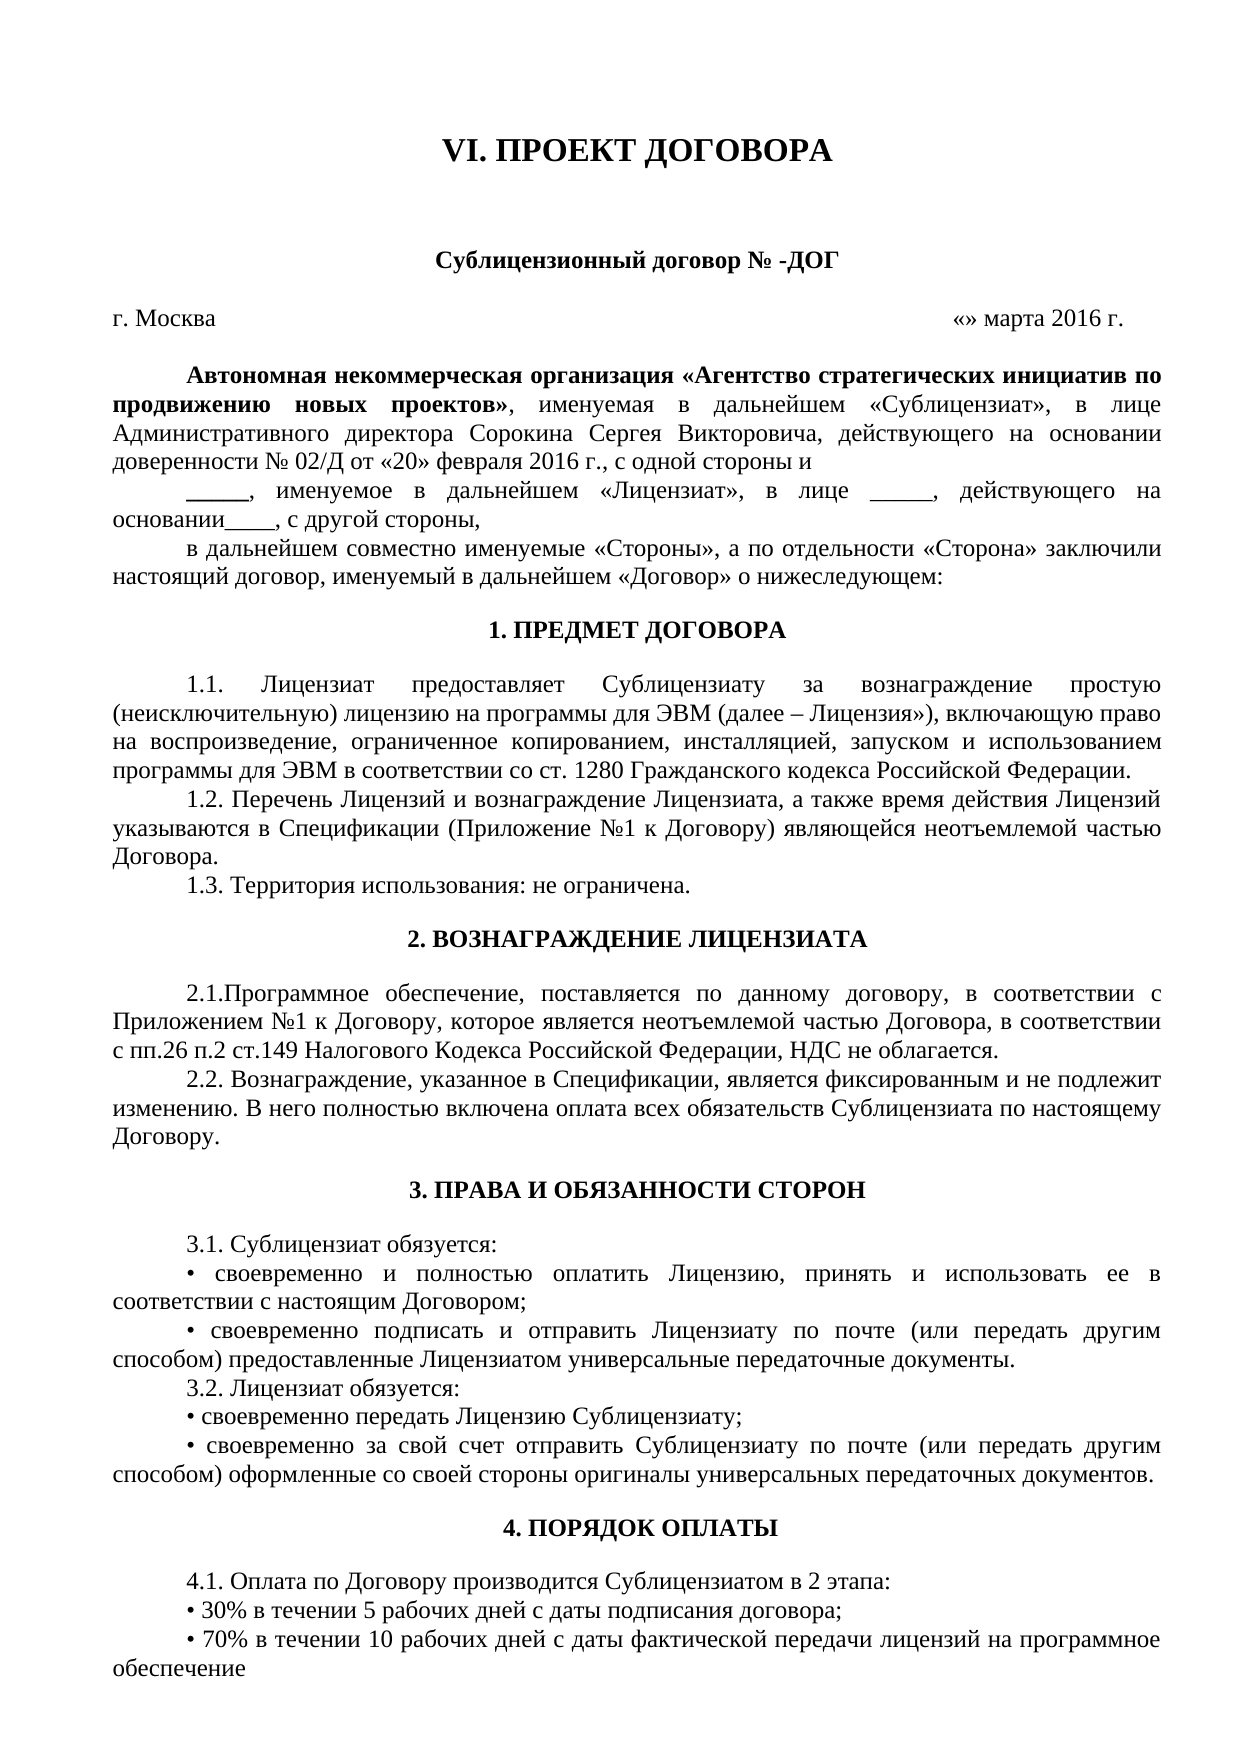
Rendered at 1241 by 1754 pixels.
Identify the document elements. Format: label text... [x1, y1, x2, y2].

text _____, именуемое в дальнейшем «Лицензиат», в лице _____, действующего на основании____, с другой стороны, [112, 475, 1162, 533]
text • 70% в течении 10 рабочих дней с даты фактической передачи лицензий на программное обеспечение [112, 1624, 1162, 1681]
text VI. ПРОЕКТ ДОГОВОРА [112, 130, 1162, 168]
text Сублицензионный договор № -ДОГ [112, 245, 1162, 274]
text 1. ПРЕДМЕТ ДОГОВОРА [112, 615, 1162, 644]
text 2.1.Программное обеспечение, поставляется по данному договору, в соответствии с Приложением №1 к Договору, которое является неотъемлемой частью Договора, в соответствии с пп.26 п.2 ст.149 Налогового Кодекса Российской Федерации, НДС не облагается. [112, 978, 1162, 1064]
text 3.2. Лицензиат обязуется: [112, 1373, 1162, 1401]
text 1.2. Перечень Лицензий и вознаграждение Лицензиата, а также время действия Лицензий указываются в Спецификации (Приложение №1 к Договору) являющейся неотъемлемой частью Договора. [112, 784, 1162, 870]
text • своевременно и полностью оплатить Лицензию, принять и использовать ее в соответствии с настоящим Договором; [112, 1258, 1162, 1315]
text 2. ВОЗНАГРАЖДЕНИЕ ЛИЦЕНЗИАТА [112, 924, 1162, 953]
text 4.1. Оплата по Договору производится Сублицензиатом в 2 этапа: [112, 1566, 1162, 1595]
text 1.1. Лицензиат предоставляет Сублицензиату за вознаграждение простую (неисключительную) лицензию на программы для ЭВМ (далее – Лицензия»), включающую право на воспроизведение, ограниченное копированием, инсталляцией, запуском и использованием программы для ЭВМ в соответствии со ст. 1280 Гражданского кодекса Российской Федерации. [112, 669, 1162, 784]
text • своевременно подписать и отправить Лицензиату по почте (или передать другим способом) предоставленные Лицензиатом универсальные передаточные документы. [112, 1315, 1162, 1373]
text 3. ПРАВА И ОБЯЗАННОСТИ СТОРОН [112, 1175, 1162, 1204]
text • 30% в течении 5 рабочих дней с даты подписания договора; [112, 1595, 1162, 1624]
text г. Москва «» марта 2016 г. [112, 303, 1162, 331]
text 4. ПОРЯДОК ОПЛАТЫ [112, 1513, 1162, 1541]
text Автономная некоммерческая организация «Агентство стратегических инициатив по продвижению новых проектов», именуемая в дальнейшем «Сублицензиат», в лице Административного директора Сорокина Сергея Викторовича, действующего на основании доверенности № 02/Д от «20» февраля 2016 г., с одной стороны и [112, 360, 1162, 475]
text 2.2. Вознаграждение, указанное в Спецификации, является фиксированным и не подлежит изменению. В него полностью включена оплата всех обязательств Сублицензиата по настоящему Договору. [112, 1064, 1162, 1150]
text • своевременно за свой счет отправить Сублицензиату по почте (или передать другим способом) оформленные со своей стороны оригиналы универсальных передаточных документов. [112, 1430, 1162, 1488]
text 3.1. Сублицензиат обязуется: [112, 1229, 1162, 1258]
text 1.3. Территория использования: не ограничена. [112, 870, 1162, 899]
text в дальнейшем совместно именуемые «Стороны», а по отдельности «Сторона» заключили настоящий договор, именуемый в дальнейшем «Договор» о нижеследующем: [112, 533, 1162, 590]
text • своевременно передать Лицензию Сублицензиату; [112, 1401, 1162, 1430]
